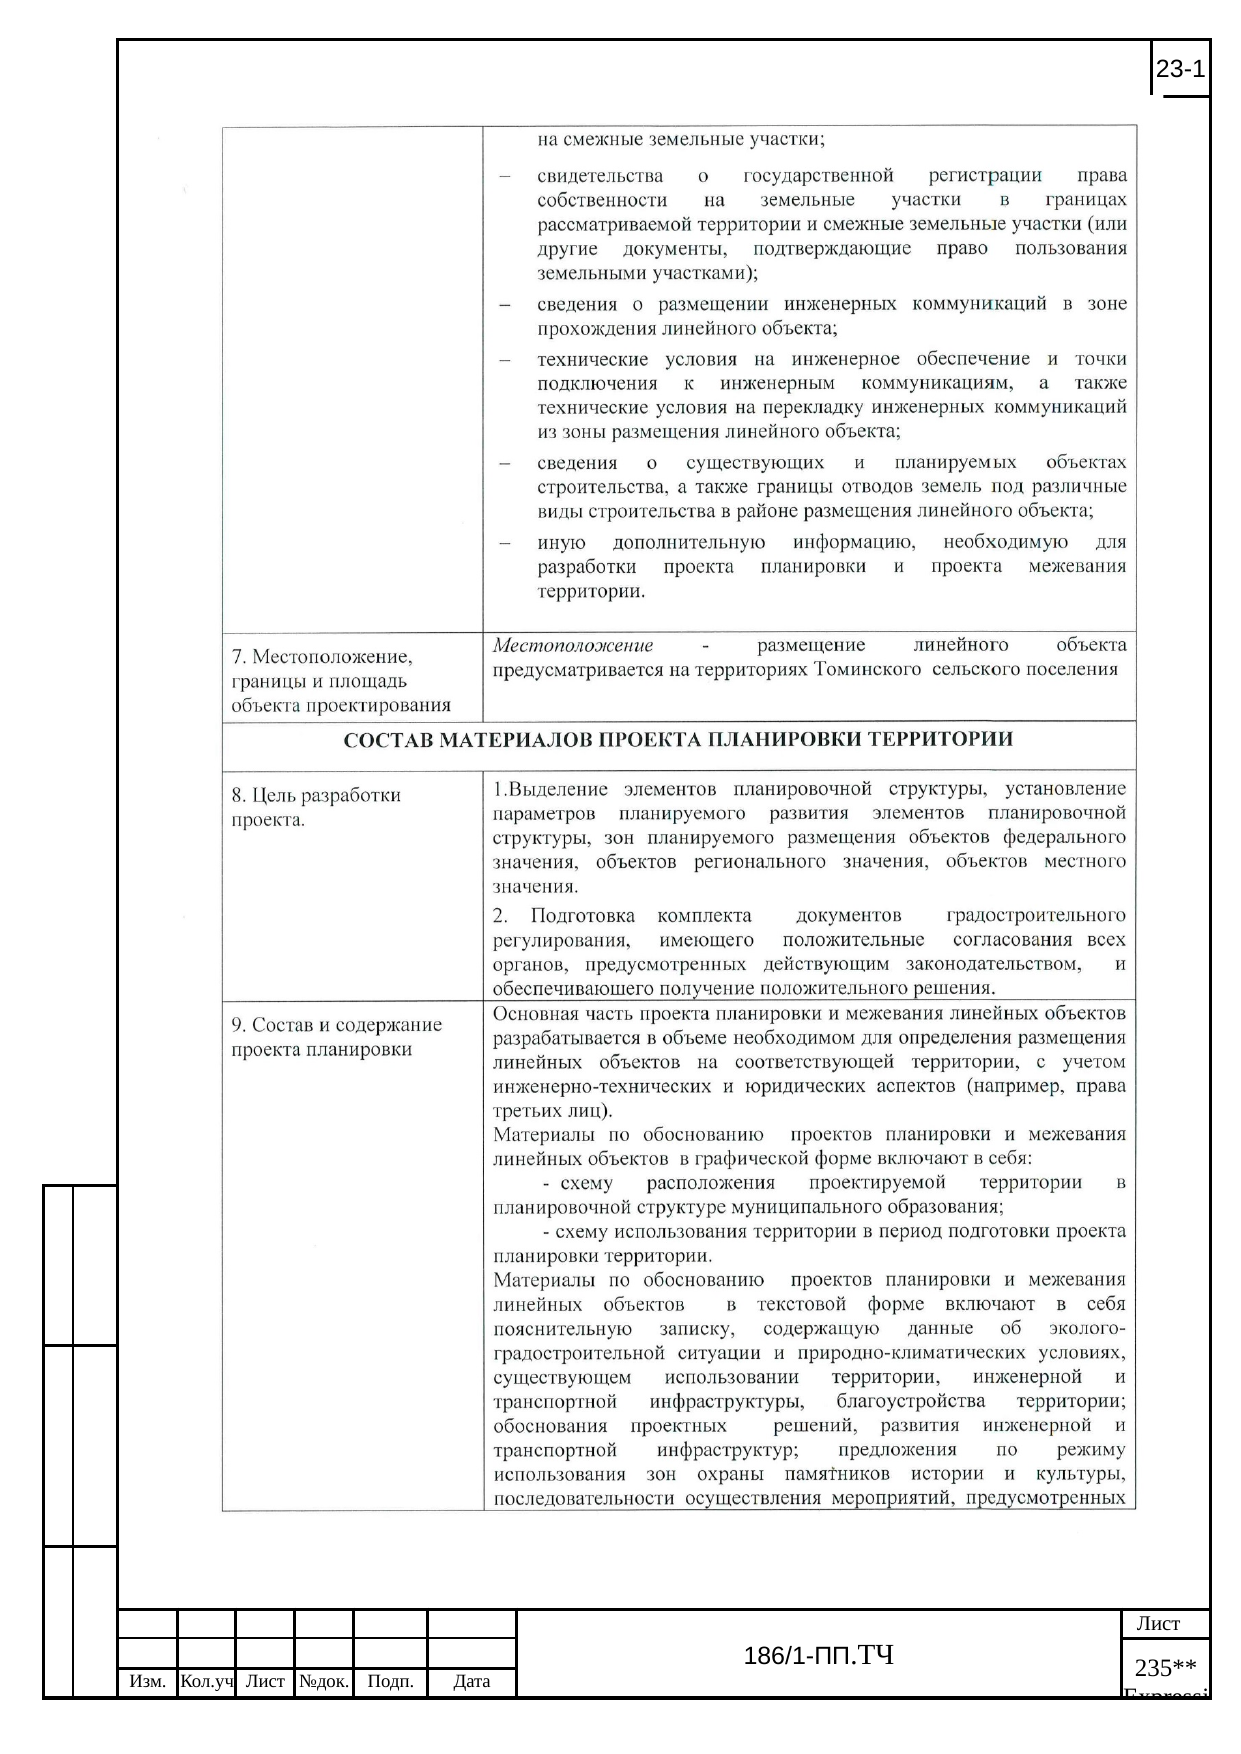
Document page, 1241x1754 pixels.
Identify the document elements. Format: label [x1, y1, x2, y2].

picture [121, 95, 1164, 1571]
